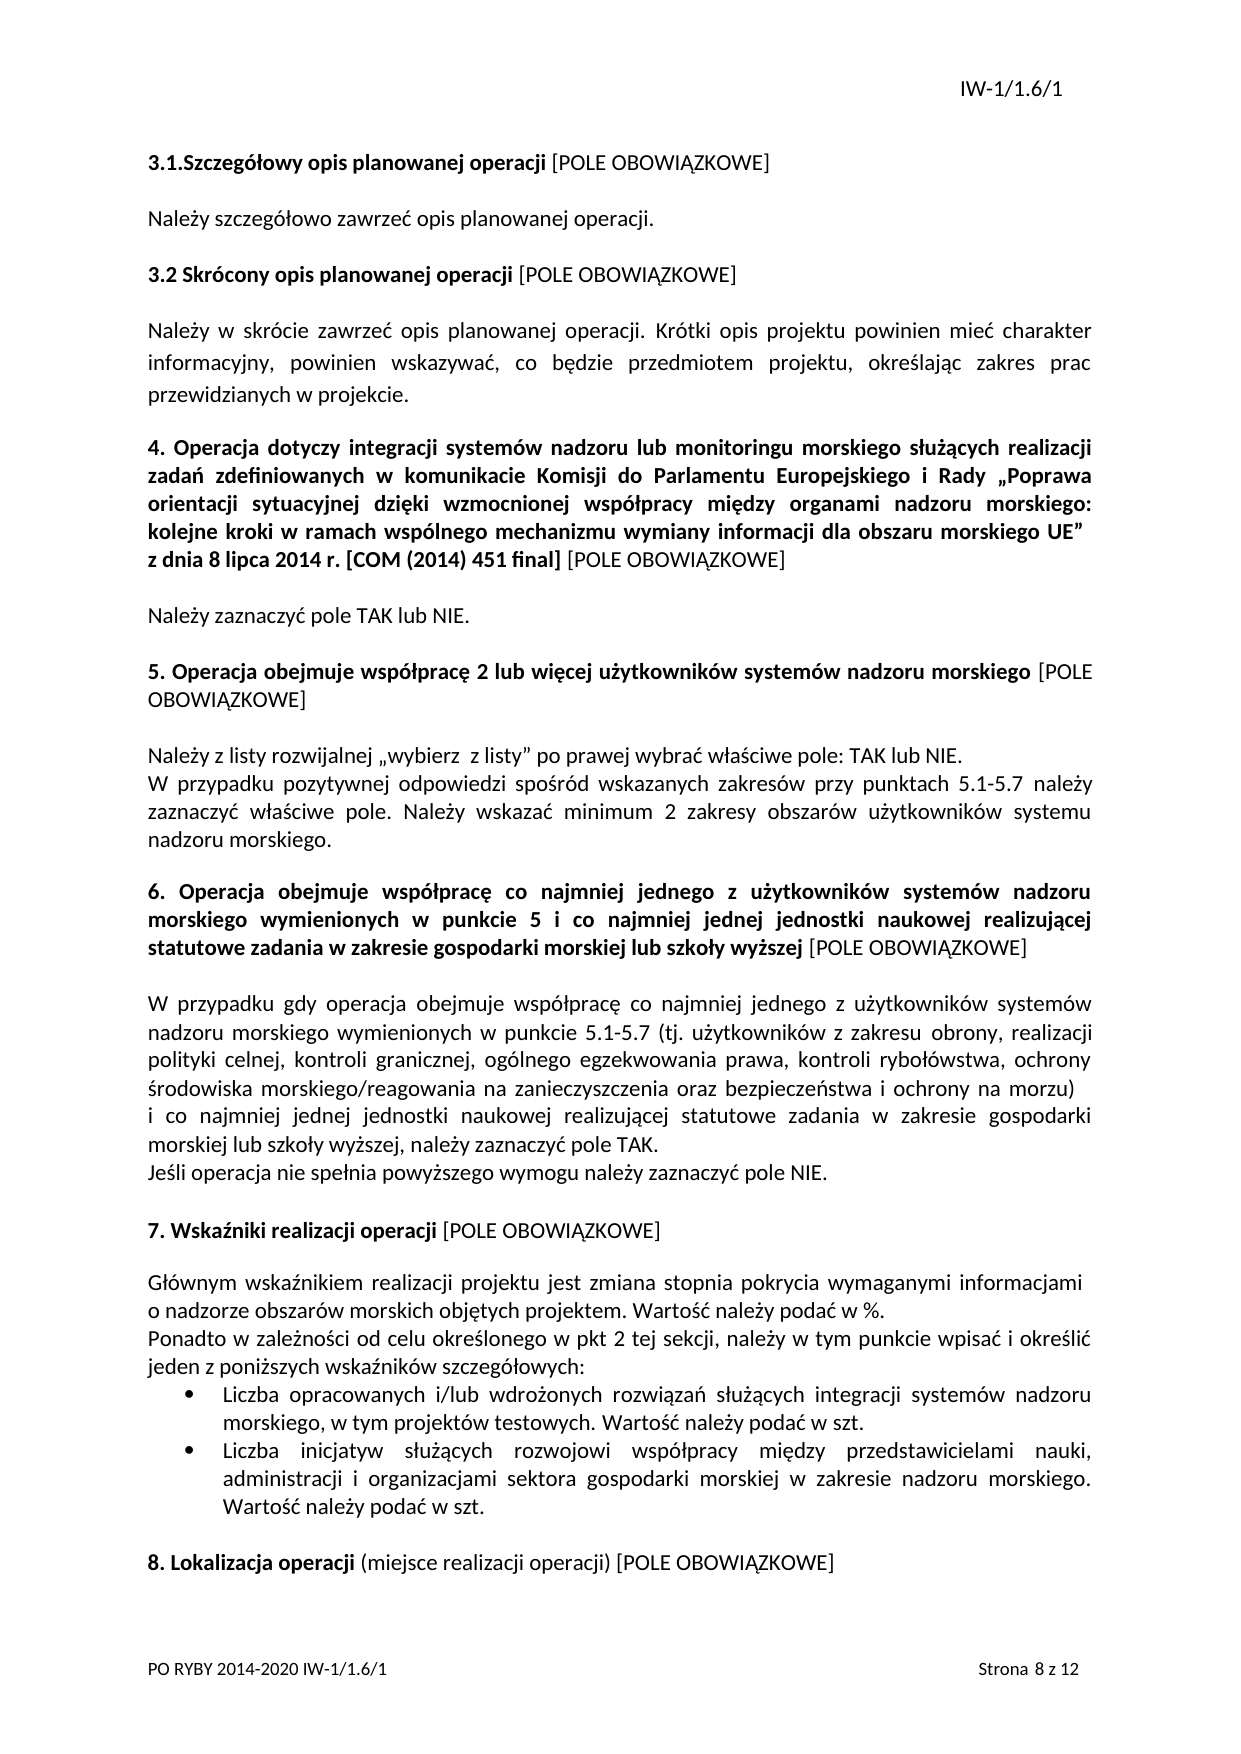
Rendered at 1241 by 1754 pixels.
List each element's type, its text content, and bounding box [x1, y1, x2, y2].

text 6. Operacja obejmuje współpracę co najmniej jednego z użytkowników systemów nadzoru morskiego wymienionych w punkcie 5 i co najmniej jednej jednostki naukowej realizującej statutowe zadania w zakresie gospodarki morskiej lub szkoły wyższej [POLE OBOWIĄZKOWE] [148, 877, 1093, 962]
text Jeśli operacja nie spełnia powyższego wymogu należy zaznaczyć pole NIE. [148, 1158, 1093, 1186]
text 7. Wskaźniki realizacji operacji [POLE OBOWIĄZKOWE] [147, 1216, 1093, 1244]
list Liczba inicjatyw służących rozwojowi współpracy między przedstawicielami nauki, administracji i organizacjami sektora gospodarki morskiej w zakresie nadzoru morskiego. Wartość należy podać w szt. [185, 1436, 1093, 1520]
text Głównym wskaźnikiem realizacji projektu jest zmiana stopnia pokrycia wymaganymi informacjami o nadzorze obszarów morskich objętych projektem. Wartość należy podać w %. [148, 1268, 1093, 1324]
text 8. Lokalizacja operacji (miejsce realizacji operacji) [POLE OBOWIĄZKOWE] [147, 1548, 1093, 1576]
text 5. Operacja obejmuje współpracę 2 lub więcej użytkowników systemów nadzoru morskiego [POLE OBOWIĄZKOWE] [148, 657, 1093, 713]
text Należy w skrócie zawrzeć opis planowanej operacji. Krótki opis projektu powinien mieć charakter informacyjny, powinien wskazywać, co będzie przedmiotem projektu, określając zakres prac przewidzianych w projekcie. [148, 316, 1093, 408]
text W przypadku pozytywnej odpowiedzi spośród wskazanych zakresów przy punktach 5.1-5.7 należy zaznaczyć właściwe pole. Należy wskazać minimum 2 zakresy obszarów użytkowników systemu nadzoru morskiego. [148, 769, 1093, 853]
text 3.1.Szczegółowy opis planowanej operacji [POLE OBOWIĄZKOWE] [148, 148, 1093, 176]
text 3.2 Skrócony opis planowanej operacji [POLE OBOWIĄZKOWE] [148, 260, 1093, 288]
list Liczba opracowanych i/lub wdrożonych rozwiązań służących integracji systemów nadzoru morskiego, w tym projektów testowych. Wartość należy podać w szt. [185, 1380, 1093, 1436]
text Należy zaznaczyć pole TAK lub NIE. [148, 601, 1093, 629]
text 4. Operacja dotyczy integracji systemów nadzoru lub monitoringu morskiego służących realizacji zadań zdefiniowanych w komunikacie Komisji do Parlamentu Europejskiego i Rady „Poprawa orientacji sytuacyjnej dzięki wzmocnionej współpracy między organami nadzoru morskiego: kolejne kroki w ramach wspólnego mechanizmu wymiany informacji dla obszaru morskiego UE” z dnia 8 lipca 2014 r. [COM (2014) 451 final] [POLE OBOWIĄZKOWE] [148, 433, 1093, 573]
text W przypadku gdy operacja obejmuje współpracę co najmniej jednego z użytkowników systemów nadzoru morskiego wymienionych w punkcie 5.1-5.7 (tj. użytkowników z zakresu obrony, realizacji polityki celnej, kontroli granicznej, ogólnego egzekwowania prawa, kontroli rybołówstwa, ochrony środowiska morskiego/reagowania na zanieczyszczenia oraz bezpieczeństwa i ochrony na morzu) i co najmniej jednej jednostki naukowej realizującej statutowe zadania w zakresie gospodarki morskiej lub szkoły wyższej, należy zaznaczyć pole TAK. [148, 989, 1093, 1158]
text Ponadto w zależności od celu określonego w pkt 2 tej sekcji, należy w tym punkcie wpisać i określić jeden z poniższych wskaźników szczegółowych: [148, 1324, 1093, 1380]
text Należy z listy rozwijalnej „wybierz z listy” po prawej wybrać właściwe pole: TAK lub NIE. [148, 741, 1093, 769]
text Należy szczegółowo zawrzeć opis planowanej operacji. [148, 204, 1093, 232]
